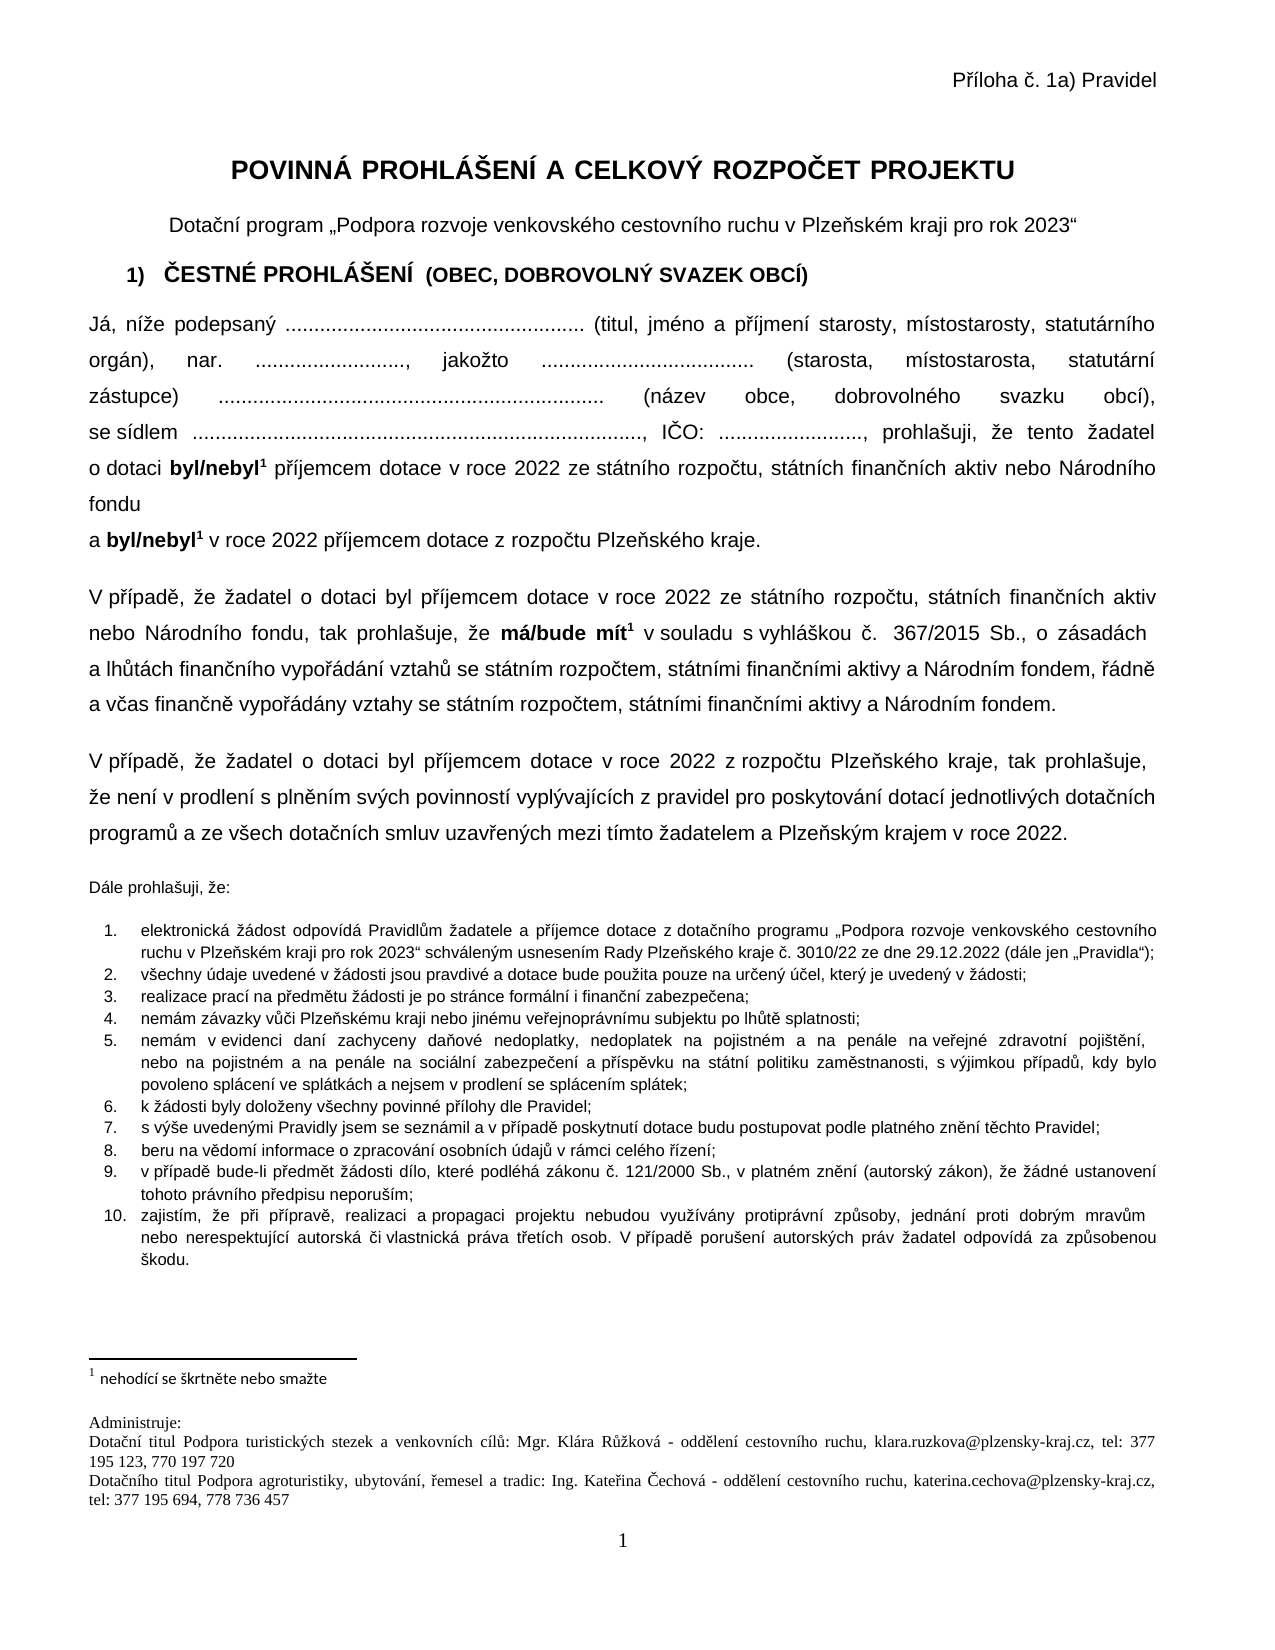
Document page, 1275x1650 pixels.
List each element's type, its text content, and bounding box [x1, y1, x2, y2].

list elektronická žádost odpovídá Pravidlům žadatele a příjemce dotace z dotačního programu „Podpora rozvoje venkovského cestovního ruchu v Plzeňském kraji pro rok 2023“ schváleným usnesením Rady Plzeňského kraje č. 3010/22 ze dne 29.12.2022 (dále jen „Pravidla“); [103, 921, 1157, 962]
list k žádosti byly doloženy všechny povinné přílohy dle Pravidel; [103, 1096, 1157, 1116]
list nemám závazky vůči Plzeňskému kraji nebo jinému veřejnoprávnímu subjektu po lhůtě splatnosti; [103, 1008, 1157, 1028]
list ČESTNÉ PROHLÁŠENÍ (OBEC, DOBROVOLNÝ SVAZEK OBCÍ) [126, 261, 1157, 287]
list s výše uvedenými Pravidly jsem se seznámil a v případě poskytnutí dotace budu postupovat podle platného znění těchto Pravidel; [103, 1118, 1157, 1137]
text V případě, že žadatel o dotaci byl příjemcem dotace v roce 2022 ze státního rozpočtu, státních finančních aktiv nebo Národního fondu, tak prohlašuje, že má/bude mít1 v souladu s vyhláškou č. 367/2015 Sb., o zásadách a lhůtách finančního vypořádání vztahů se státním rozpočtem, státními finančními aktivy a Národním fondem, řádně a včas finančně vypořádány vztahy se státním rozpočtem, státními finančními aktivy a Národním fondem. [89, 584, 1157, 716]
list všechny údaje uvedené v žádosti jsou pravdivé a dotace bude použita pouze na určený účel, který je uvedený v žádosti; [103, 964, 1157, 984]
text V případě, že žadatel o dotaci byl příjemcem dotace v roce 2022 z rozpočtu Plzeňského kraje, tak prohlašuje, že není v prodlení s plněním svých povinností vyplývajících z pravidel pro poskytování dotací jednotlivých dotačních programů a ze všech dotačních smluv uzavřených mezi tímto žadatelem a Plzeňským krajem v roce 2022. [89, 749, 1157, 845]
list beru na vědomí informace o zpracování osobních údajů v rámci celého řízení; [103, 1140, 1157, 1159]
text Já, níže podepsaný .................................................... (titul, jméno a příjmení starosty, místostarosty, statutárního orgán), nar. .........................., jakožto ..................................... (starosta, místostarosta, statutární zástupce) ................................................................... (název obce, dobrovolného svazku obcí), se sídlem .............................................................................., IČO: ........................., prohlašuji, že tento žadatel o dotaci byl/nebyl příjemcem dotace v roce 2022 ze státního rozpočtu, státních finančních aktiv nebo Národního fondu a byl/nebyl1 v roce 2022 příjemcem dotace z rozpočtu Plzeňského kraje. [89, 312, 1157, 552]
text povinná prohlášení a celkový rozpočet projektu [89, 148, 1157, 186]
text Dotační program „Podpora rozvoje venkovského cestovního ruchu v Plzeňském kraji pro rok 2023“ [89, 213, 1157, 237]
list v případě bude-li předmět žádosti dílo, které podléhá zákonu č. 121/2000 Sb., v platném znění (autorský zákon), že žádné ustanovení tohoto právního předpisu neporuším; [103, 1162, 1157, 1203]
list nemám v evidenci daní zachyceny daňové nedoplatky, nedoplatek na pojistném a na penále na veřejné zdravotní pojištění, nebo na pojistném a na penále na sociální zabezpečení a příspěvku na státní politiku zaměstnanosti, s výjimkou případů, kdy bylo povoleno splácení ve splátkách a nejsem v prodlení se splácením splátek; [103, 1030, 1157, 1093]
list realizace prací na předmětu žádosti je po stránce formální i finanční zabezpečena; [103, 986, 1157, 1006]
list zajistím, že při přípravě, realizaci a propagaci projektu nebudou využívány protiprávní způsoby, jednání proti dobrým mravům nebo nerespektující autorská či vlastnická práva třetích osob. V případě porušení autorských práv žadatel odpovídá za způsobenou škodu. [103, 1206, 1157, 1269]
text Dále prohlašuji, že: [89, 878, 1157, 897]
